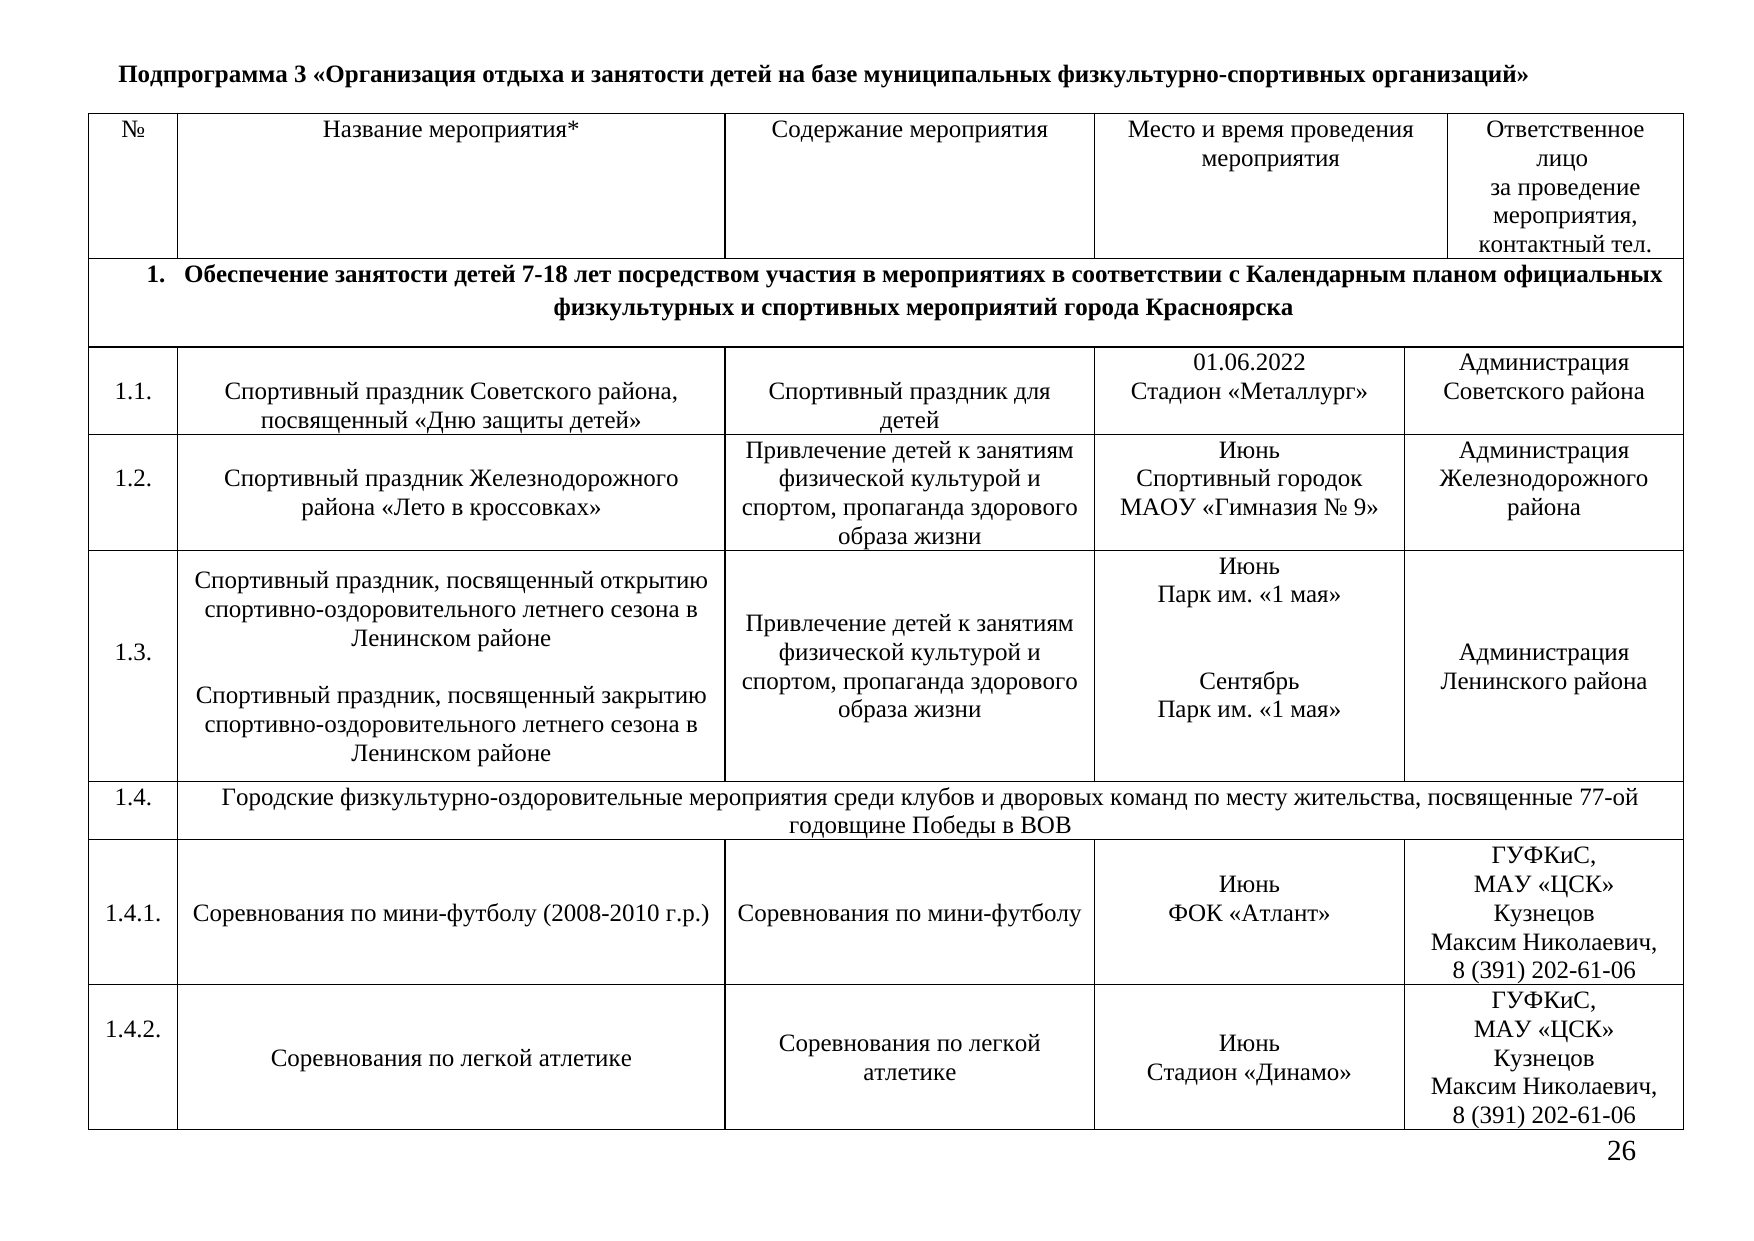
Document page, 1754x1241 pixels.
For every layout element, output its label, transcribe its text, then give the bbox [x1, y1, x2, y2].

table_cell Привлечение детей к занятиям физической культурой и спортом, пропаганда здорового образа жизни [726, 435, 1094, 550]
table_cell Июнь ФОК «Атлант» [1095, 840, 1404, 984]
table_cell Администрация Железнодорожного района [1405, 435, 1683, 550]
table_cell 1.2. [89, 435, 177, 550]
table_cell Июнь Спортивный городок МАОУ «Гимназия № 9» [1095, 435, 1404, 550]
text Подпрограмма 3 «Организация отдыха и занятости детей на базе муниципальных физкультурно-спортивных организаций» [118, 59, 1636, 88]
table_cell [1405, 985, 1683, 1129]
table_cell 1.4.1. [89, 840, 177, 984]
table_cell Администрация Ленинского района [1405, 551, 1683, 781]
table_header № [89, 114, 177, 258]
table_cell Июнь Парк им. «1 мая» Сентябрь Парк им. «1 мая» [1095, 551, 1404, 781]
table_cell 1.4. [89, 782, 177, 839]
table_cell Соревнования по мини-футболу (2008-2010 г.р.) [178, 840, 724, 984]
table_header Содержание мероприятия [726, 114, 1094, 258]
table_cell Администрация Советского района [1405, 348, 1683, 434]
table_cell Спортивный праздник для детей [726, 348, 1094, 434]
table_header Название мероприятия* [178, 114, 724, 258]
table_header Ответственное лицо за проведение мероприятия, контактный тел. [1448, 114, 1683, 258]
table_cell Соревнования по легкой атлетике [178, 985, 724, 1129]
table_cell 1.4.2. [89, 985, 177, 1129]
table_cell 01.06.2022 Стадион «Металлург» [1095, 348, 1404, 434]
table_cell Июнь Стадион «Динамо» [1095, 985, 1404, 1129]
table_cell Обеспечение занятости детей 7-18 лет посредством участия в мероприятиях в соответствии с Календарным планом официальных физкультурных и спортивных мероприятий города Красноярска [89, 259, 1683, 346]
table_cell Соревнования по легкой атлетике [726, 985, 1094, 1129]
table_cell Спортивный праздник, посвященный открытию спортивно-оздоровительного летнего сезона в Ленинском районе Спортивный праздник, посвященный закрытию спортивно-оздоровительного летнего сезона в Ленинском районе [178, 551, 724, 781]
table_header Место и время проведения мероприятия [1095, 114, 1447, 258]
table_cell Городские физкультурно-оздоровительные мероприятия среди клубов и дворовых команд по месту жительства, посвященные 77-ой годовщине Победы в ВОВ [178, 782, 1683, 839]
table_cell 1.3. [89, 551, 177, 781]
table_cell Привлечение детей к занятиям физической культурой и спортом, пропаганда здорового образа жизни [726, 551, 1094, 781]
table_cell Соревнования по мини-футболу [726, 840, 1094, 984]
table_cell 1.1. [89, 348, 177, 434]
table_cell Спортивный праздник Советского района, посвященный «Дню защиты детей» [178, 348, 724, 434]
table_cell ГУФКиС, МАУ «ЦСК» Кузнецов Максим Николаевич, 8 (391) 202-61-06 [1405, 840, 1683, 984]
table_cell Спортивный праздник Железнодорожного района «Лето в кроссовках» [178, 435, 724, 550]
